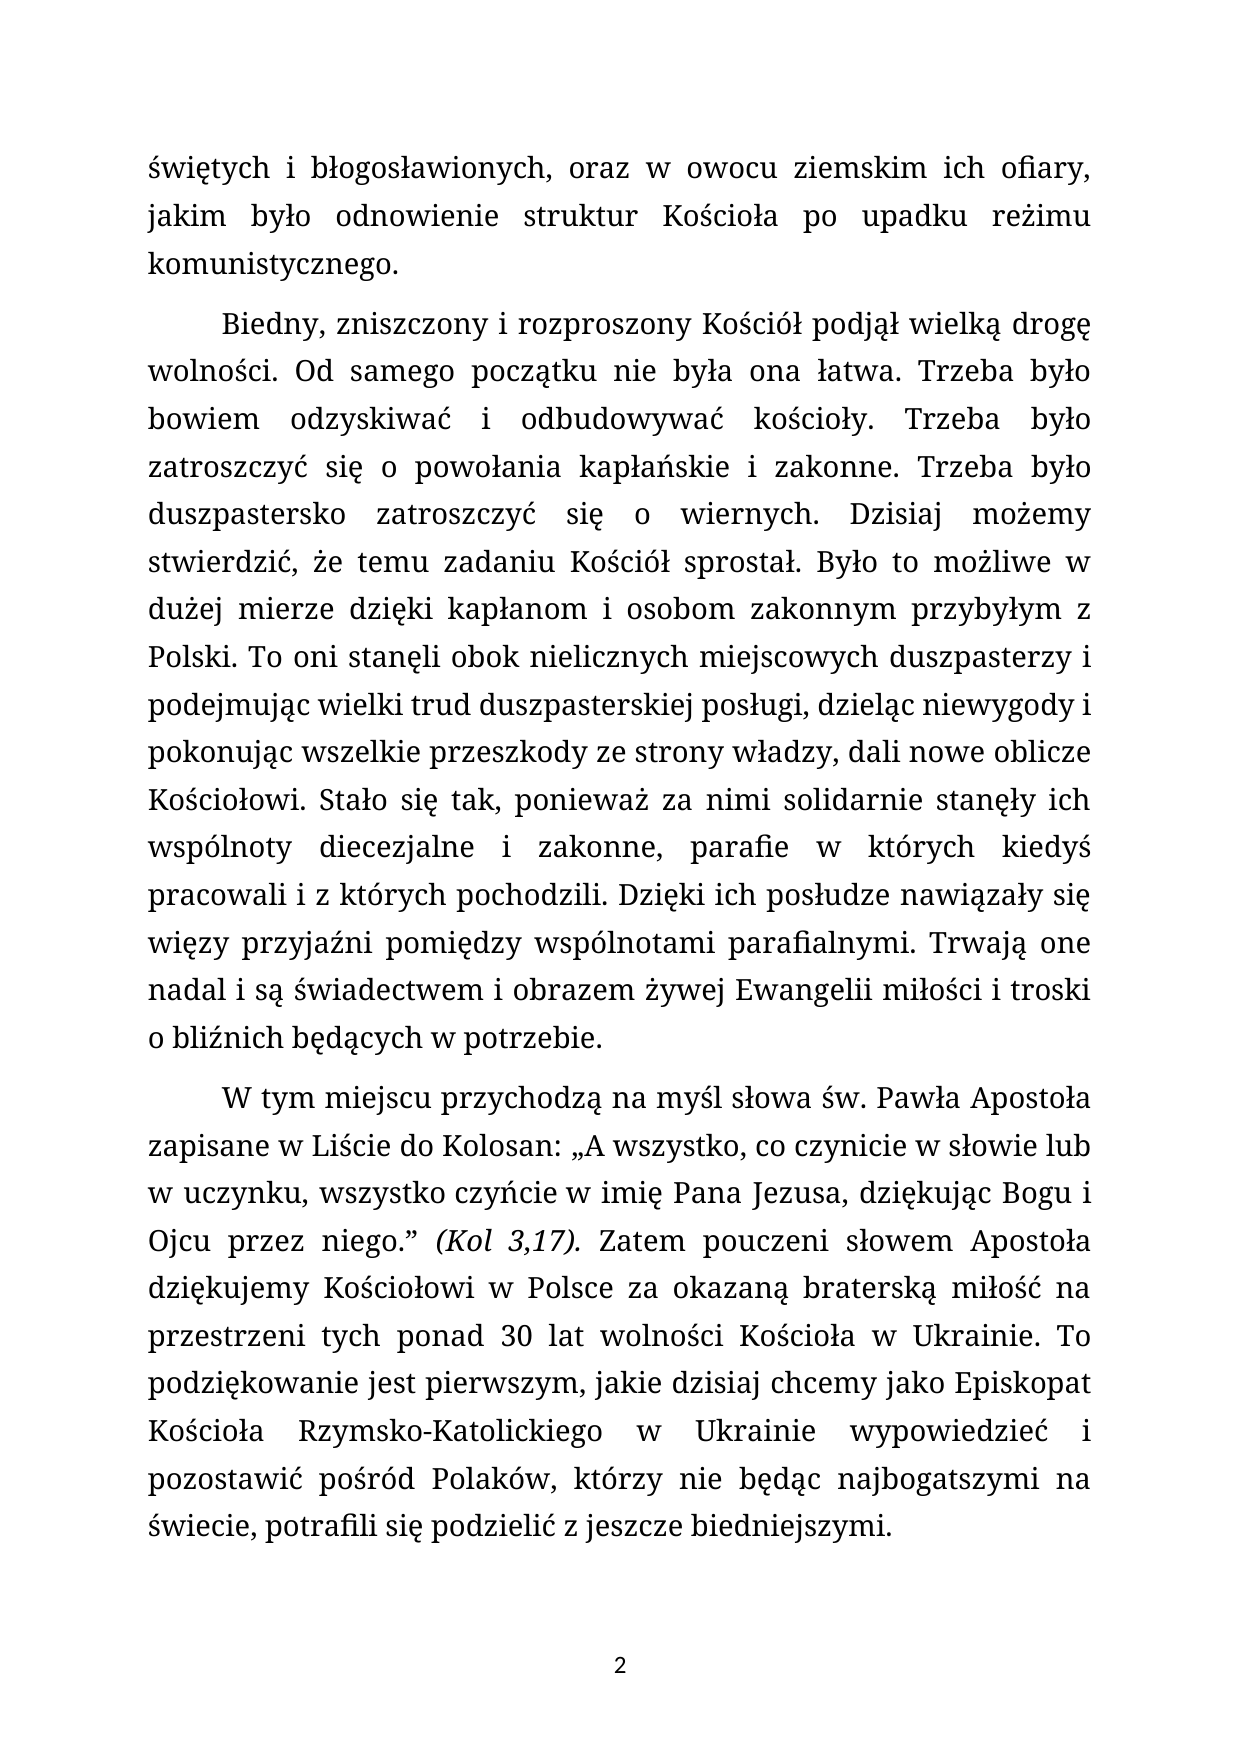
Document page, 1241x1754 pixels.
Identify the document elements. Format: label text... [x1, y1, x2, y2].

text W tym miejscu przychodzą na myśl słowa św. Pawła Apostoła zapisane w Liście do Kolosan: „A wszystko, co czynicie w słowie lub w uczynku, wszystko czyńcie w imię Pana Jezusa, dziękując Bogu i Ojcu przez niego.” (Kol 3,17). Zatem pouczeni słowem Apostoła dziękujemy Kościołowi w Polsce za okazaną braterską miłość na przestrzeni tych ponad 30 lat wolności Kościoła w Ukrainie. To podziękowanie jest pierwszym, jakie dzisiaj chcemy jako Episkopat Kościoła Rzymsko-Katolickiego w Ukrainie wypowiedzieć i pozostawić pośród Polaków, którzy nie będąc najbogatszymi na świecie, potrafili się podzielić z jeszcze biedniejszymi. [148, 1077, 1092, 1545]
text Biedny, zniszczony i rozproszony Kościół podjął wielką drogę wolności. Od samego początku nie była ona łatwa. Trzeba było bowiem odzyskiwać i odbudowywać kościoły. Trzeba było zatroszczyć się o powołania kapłańskie i zakonne. Trzeba było duszpastersko zatroszczyć się o wiernych. Dzisiaj możemy stwierdzić, że temu zadaniu Kościół sprostał. Było to możliwe w dużej mierze dzięki kapłanom i osobom zakonnym przybyłym z Polski. To oni stanęli obok nielicznych miejscowych duszpasterzy i podejmując wielki trud duszpasterskiej posługi, dzieląc niewygody i pokonując wszelkie przeszkody ze strony władzy, dali nowe oblicze Kościołowi. Stało się tak, ponieważ za nimi solidarnie stanęły ich wspólnoty diecezjalne i zakonne, parafie w których kiedyś pracowali i z których pochodzili. Dzięki ich posłudze nawiązały się więzy przyjaźni pomiędzy wspólnotami parafialnymi. Trwają one nadal i są świadectwem i obrazem żywej Ewangelii miłości i troski o bliźnich będących w potrzebie. [148, 303, 1092, 1057]
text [148, 148, 1092, 283]
